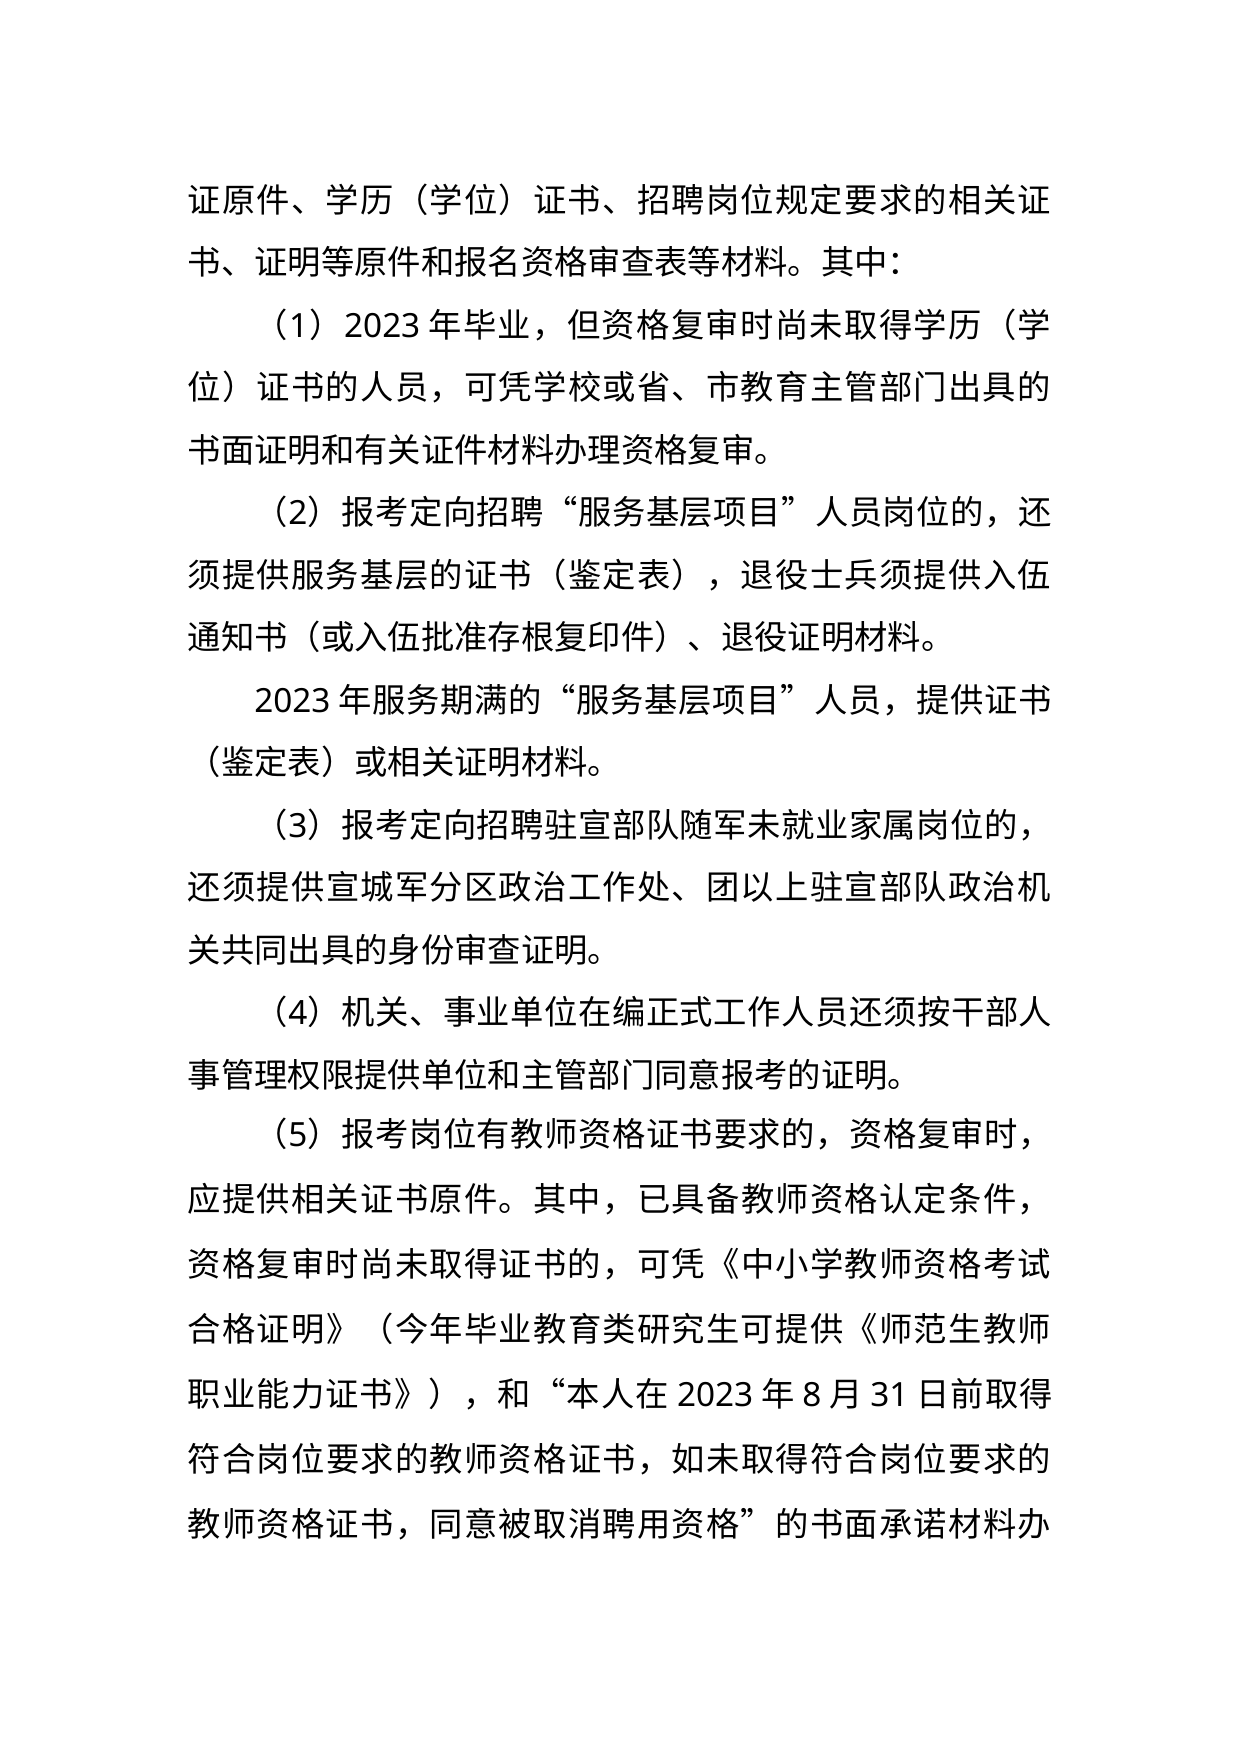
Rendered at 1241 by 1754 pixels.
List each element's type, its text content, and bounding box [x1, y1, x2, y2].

list （2）报考定向招聘“服务基层项目”人员岗位的，还须提供服务基层的证书（鉴定表），退役士兵须提供入伍通知书（或入伍批准存根复印件）、退役证明材料。 [187, 474, 1053, 662]
list 2023年服务期满的“服务基层项目”人员，提供证书（鉴定表）或相关证明材料。 [187, 662, 1053, 787]
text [187, 1099, 1053, 1554]
list （4）机关、事业单位在编正式工作人员还须按干部人事管理权限提供单位和主管部门同意报考的证明。 [187, 974, 1053, 1099]
list （3）报考定向招聘驻宣部队随军未就业家属岗位的，还须提供宣城军分区政治工作处、团以上驻宣部队政治机关共同出具的身份审查证明。 [187, 787, 1053, 974]
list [187, 162, 1053, 287]
list （1）2023年毕业，但资格复审时尚未取得学历（学位）证书的人员，可凭学校或省、市教育主管部门出具的书面证明和有关证件材料办理资格复审。 [187, 287, 1053, 474]
